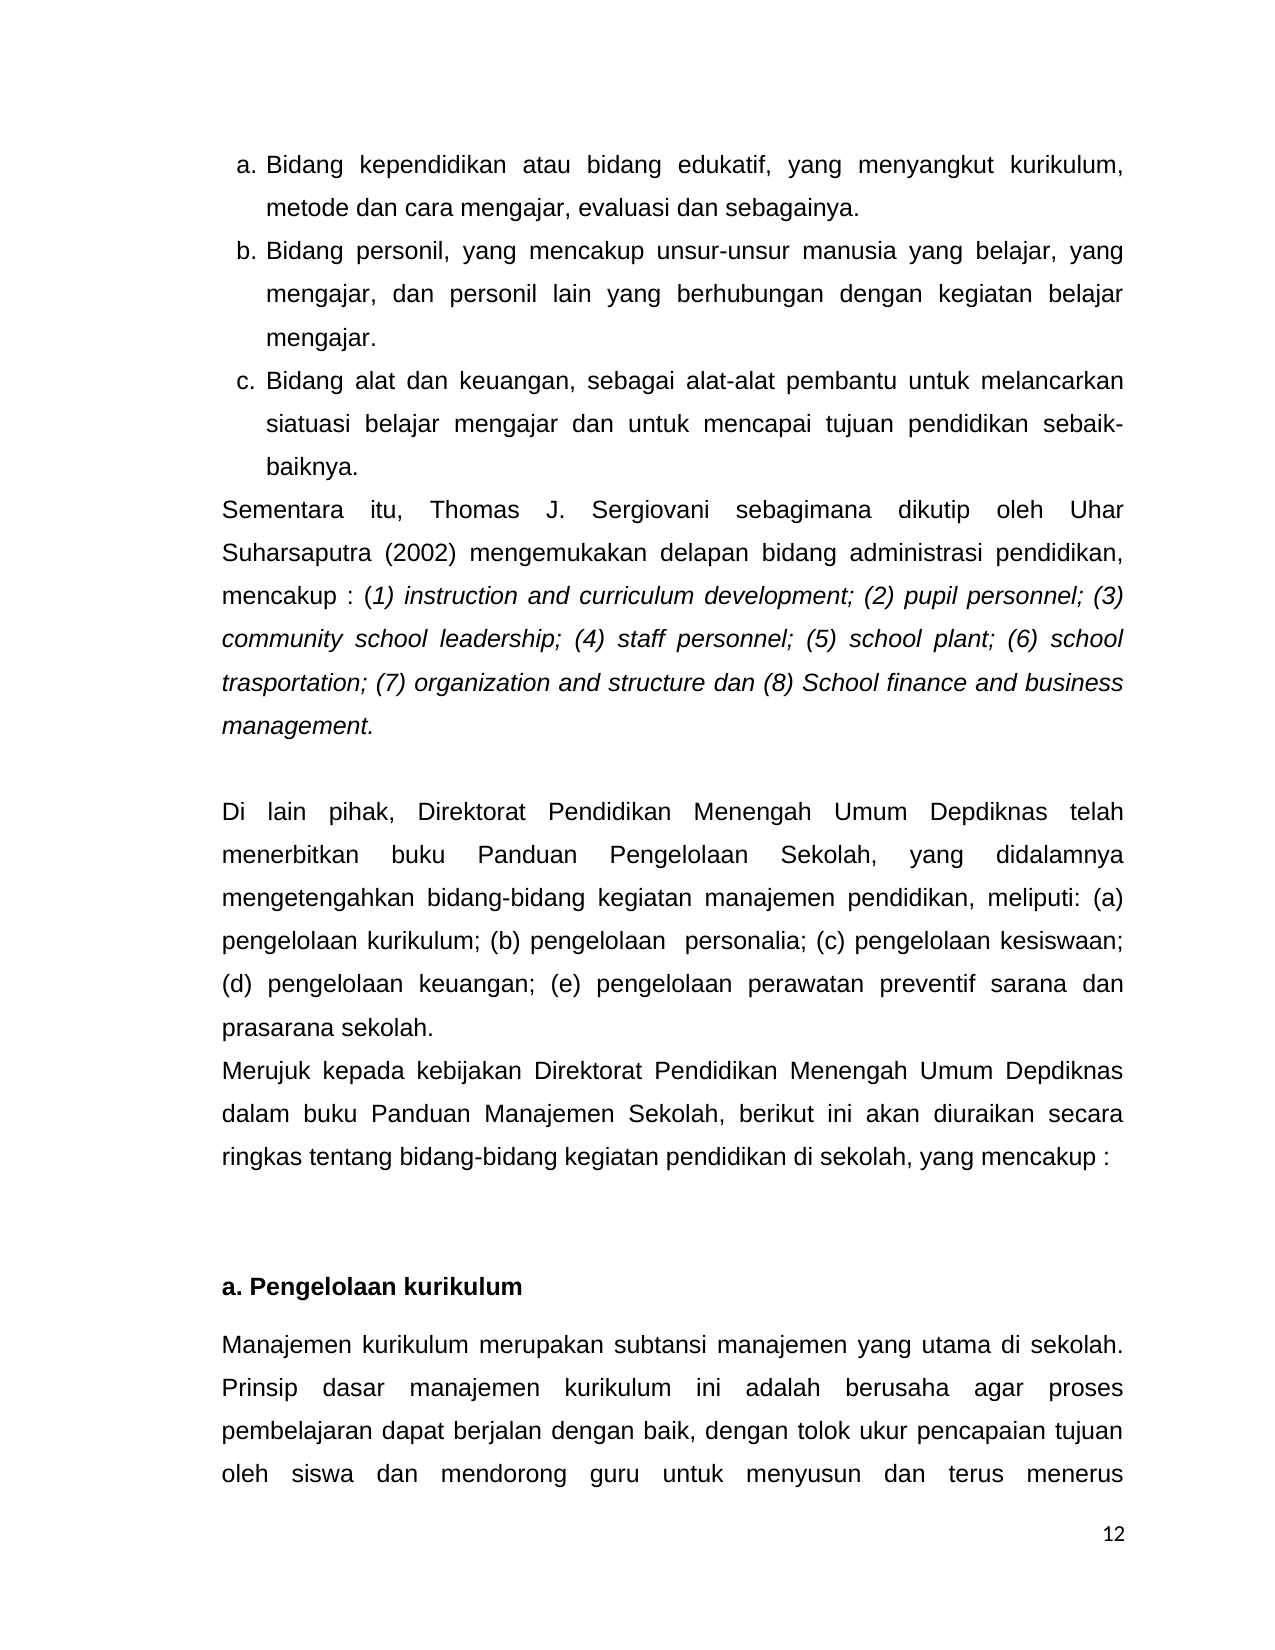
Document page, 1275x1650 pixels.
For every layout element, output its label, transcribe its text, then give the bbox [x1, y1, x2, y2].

text a. Pengelolaan kurikulum [222, 1272, 1125, 1301]
text Merujuk kepada kebijakan Direktorat Pendidikan Menengah Umum Depdiknas dalam buku Panduan Manajemen Sekolah, berikut ini akan diuraikan secara ringkas tentang bidang-bidang kegiatan pendidikan di sekolah, yang mencakup : [222, 1056, 1125, 1171]
list Bidang personil, yang mencakup unsur-unsur manusia yang belajar, yang mengajar, dan personil lain yang berhubungan dengan kegiatan belajar mengajar. [236, 236, 1125, 351]
list Bidang alat dan keuangan, sebagai alat-alat pembantu untuk melancarkan siatuasi belajar mengajar dan untuk mencapai tujuan pendidikan sebaik-baiknya. [236, 366, 1125, 481]
list Bidang kependidikan atau bidang edukatif, yang menyangkut kurikulum, metode dan cara mengajar, evaluasi dan sebagainya. [236, 150, 1125, 222]
text Sementara itu, Thomas J. Sergiovani sebagimana dikutip oleh Uhar Suharsaputra (2002) mengemukakan delapan bidang administrasi pendidikan, mencakup : (1) instruction and curriculum development; (2) pupil personnel; (3) community school leadership; (4) staff personnel; (5) school plant; (6) school trasportation; (7) organization and structure dan (8) School finance and business management. [222, 495, 1125, 739]
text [221, 1330, 1125, 1488]
text Di lain pihak, Direktorat Pendidikan Menengah Umum Depdiknas telah menerbitkan buku Panduan Pengelolaan Sekolah, yang didalamnya mengetengahkan bidang-bidang kegiatan manajemen pendidikan, meliputi: (a) pengelolaan kurikulum; (b) pengelolaan personalia; (c) pengelolaan kesiswaan; (d) pengelolaan keuangan; (e) pengelolaan perawatan preventif sarana dan prasarana sekolah. [222, 797, 1125, 1041]
